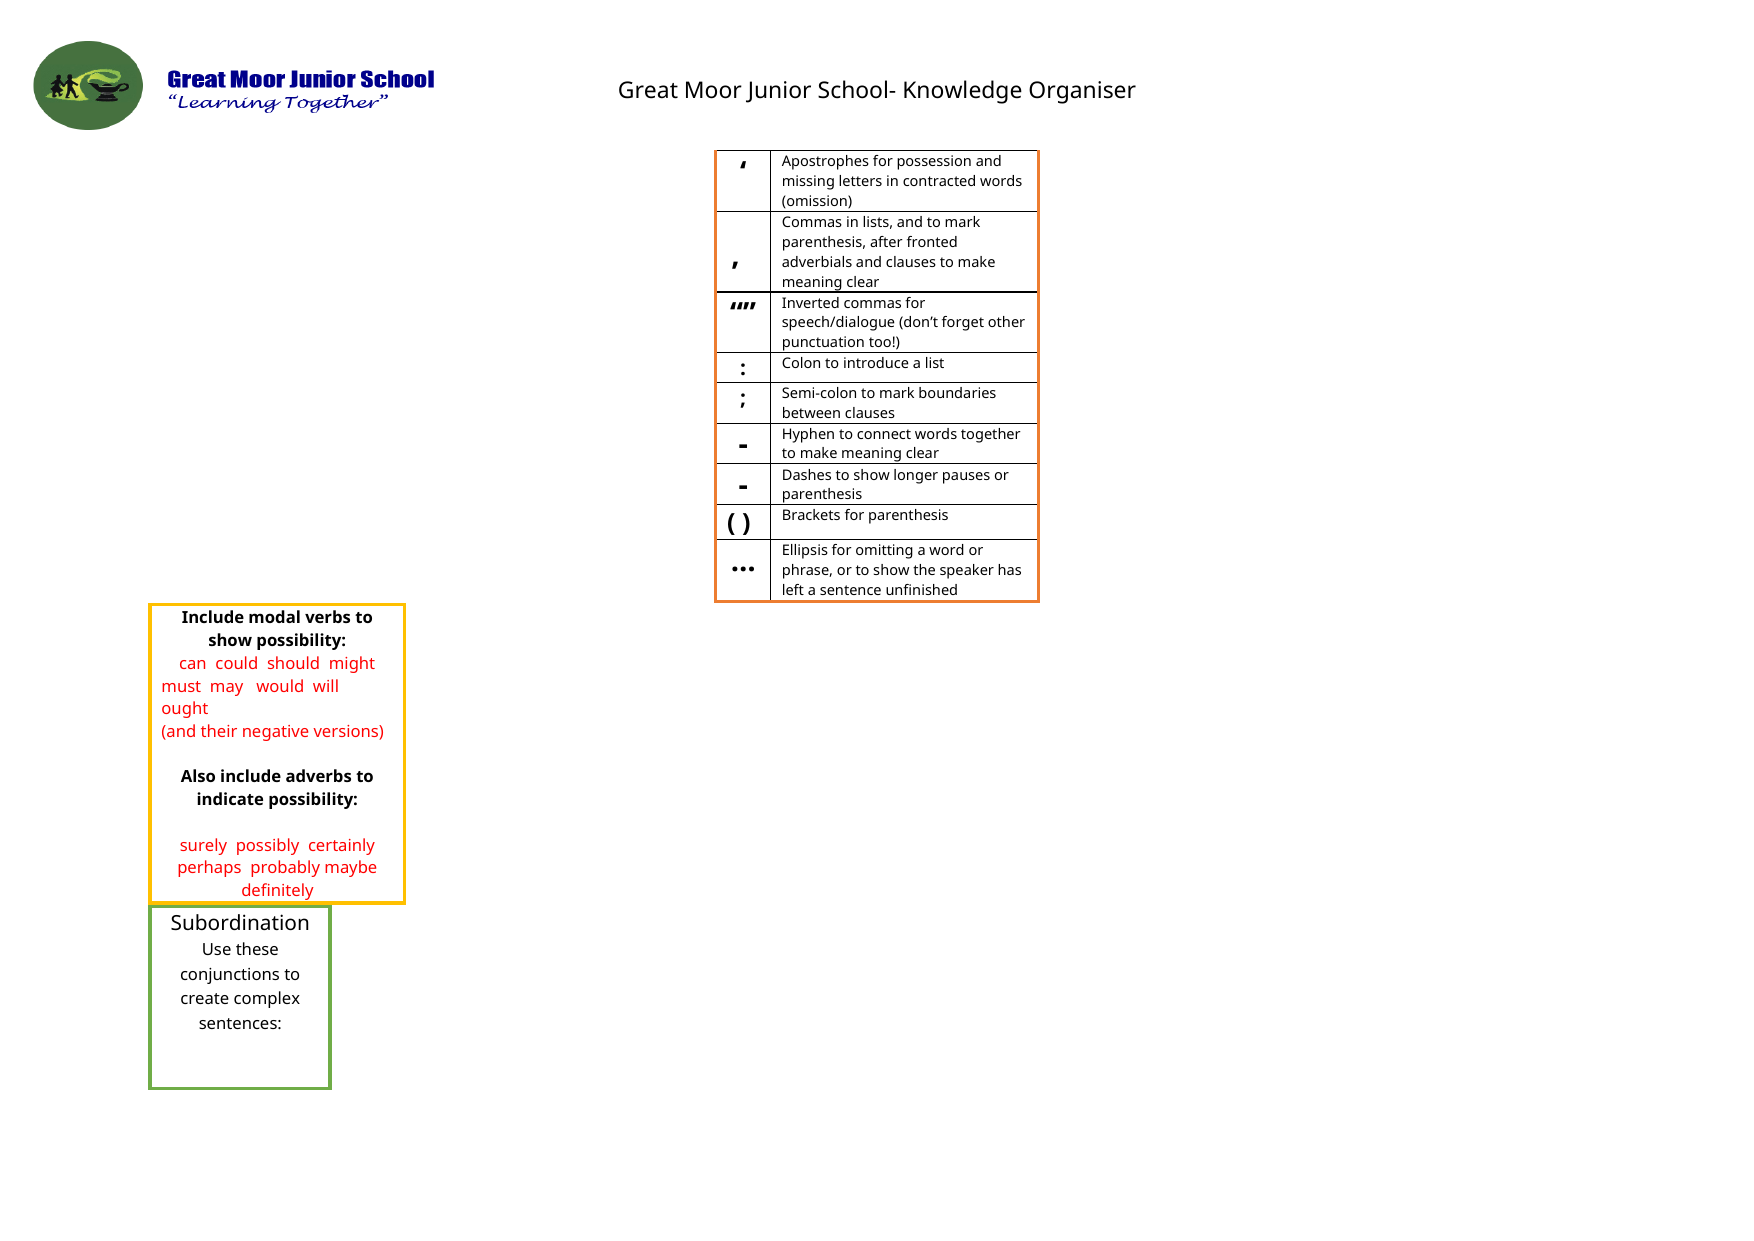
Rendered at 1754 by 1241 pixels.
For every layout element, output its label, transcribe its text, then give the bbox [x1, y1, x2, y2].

table_cell Dashes to show longer pauses or parenthesis [771, 464, 1037, 504]
table_cell Ellipsis for omitting a word or phrase, or to show the speaker has left a sentence unfinished [771, 540, 1037, 600]
table_cell Commas in lists, and to mark parenthesis, after fronted adverbials and clauses to make meaning clear [771, 212, 1037, 291]
table_cell - [717, 424, 770, 463]
table_cell , [717, 212, 770, 291]
table_header Include modal verbs to show possibility: can could should might must may would will ought (and their negative versions) Also include adverbs to indicate possibility: surely possibly certainly perhaps probably maybe definitely [152, 606, 403, 901]
table_cell Apostrophes for possession and missing letters in contracted words (omission) [771, 151, 1037, 211]
picture [30, 35, 443, 134]
table_cell Hyphen to connect words together to make meaning clear [771, 424, 1037, 463]
table_cell ; [717, 383, 770, 422]
table_cell Semi-colon to mark boundaries between clauses [771, 383, 1037, 422]
table_cell : [717, 353, 770, 382]
table_cell Inverted commas for speech/dialogue (don’t forget other punctuation too!) [771, 293, 1037, 352]
table_cell ( ) [717, 505, 770, 539]
table_cell - [717, 464, 770, 504]
table_cell ‘ [717, 151, 770, 211]
table_cell … [717, 540, 770, 600]
table_cell Brackets for parenthesis [771, 505, 1037, 539]
table_cell Colon to introduce a list [771, 353, 1037, 382]
table_cell “” [717, 293, 770, 352]
